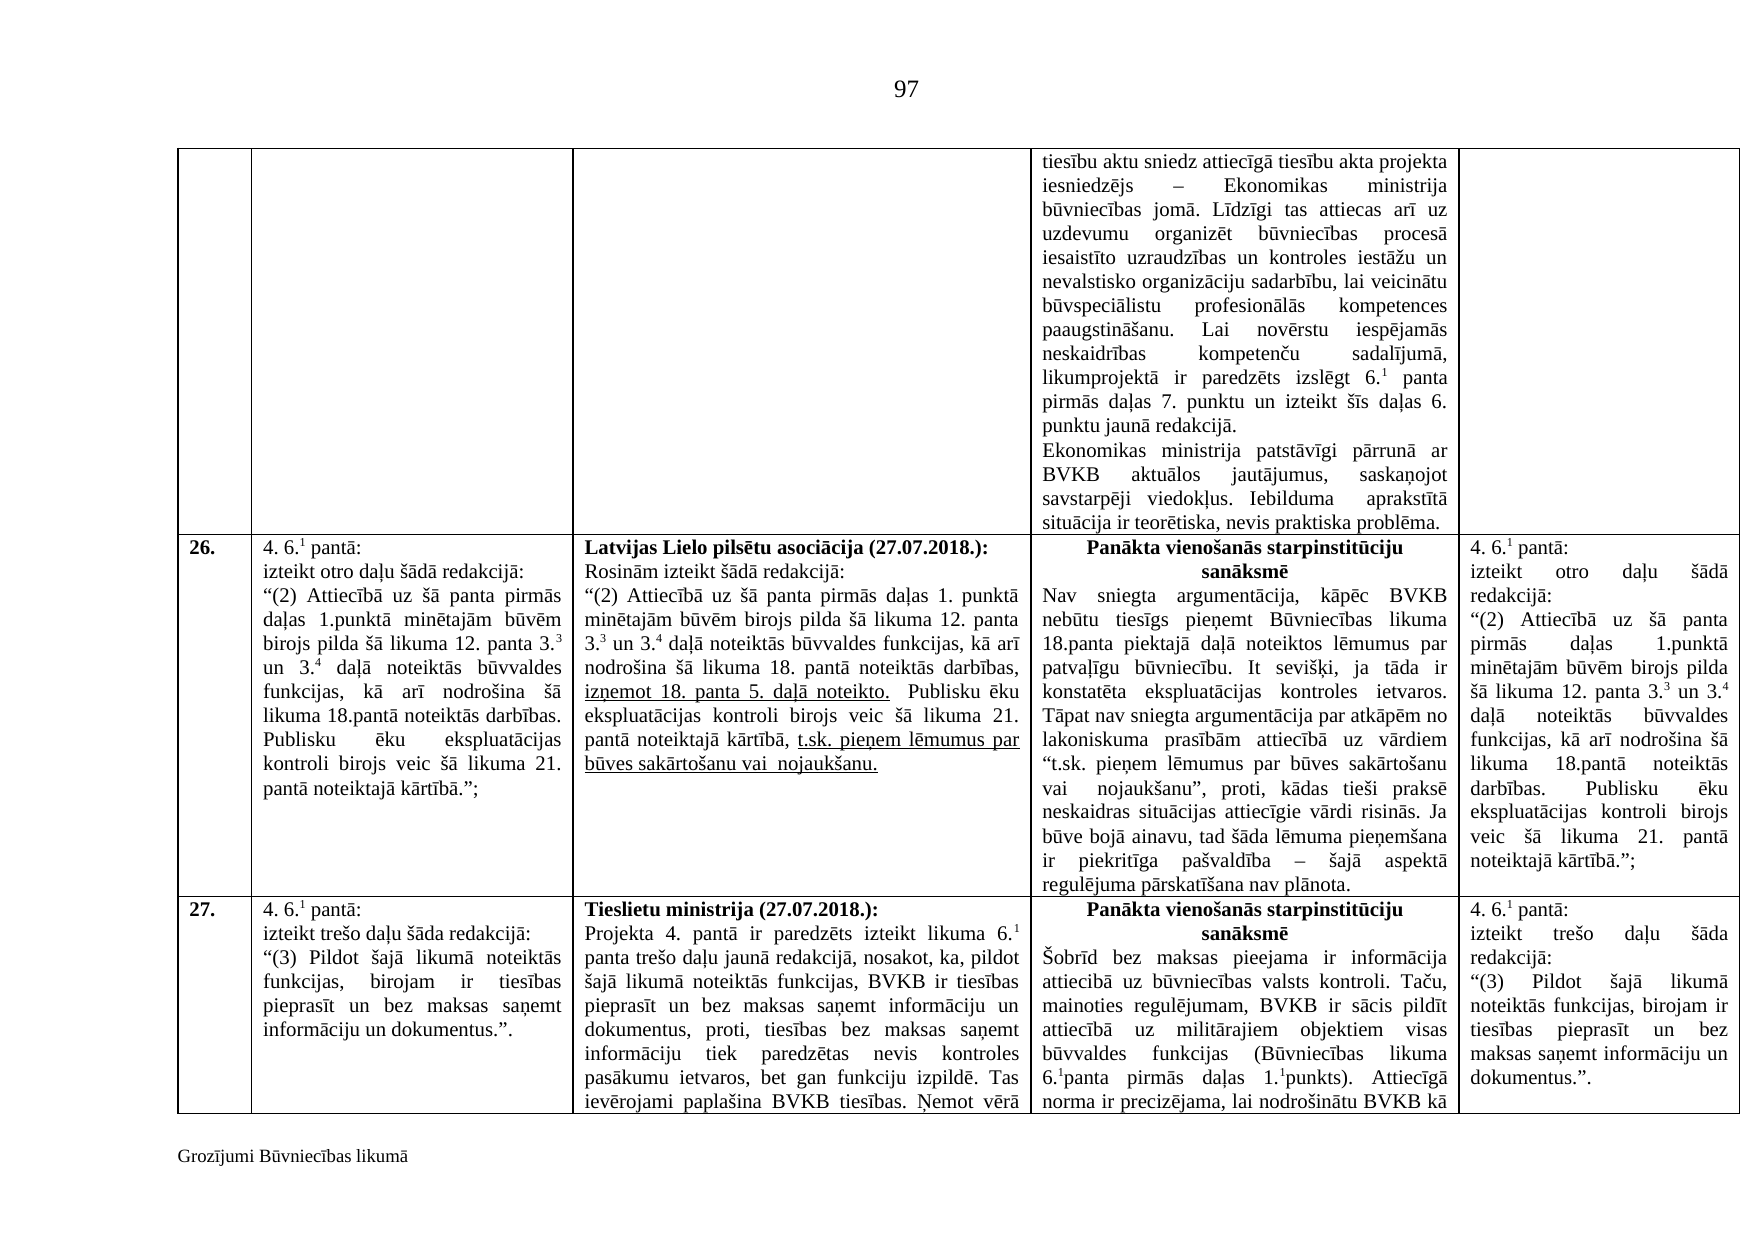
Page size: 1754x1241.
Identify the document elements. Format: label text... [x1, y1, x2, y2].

table_cell [179, 149, 251, 534]
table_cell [252, 149, 572, 534]
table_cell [574, 149, 1030, 534]
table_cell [574, 897, 1030, 1113]
table_cell Panākta vienošanās starpinstitūciju sanāksmē Nav sniegta argumentācija, kāpēc BVKB nebūtu tiesīgs pieņemt Būvniecības likuma 18.panta piektajā daļā noteiktos lēmumus par patvaļīgu būvniecību. It sevišķi, ja tāda ir konstatēta ekspluatācijas kontroles ietvaros. Tāpat nav sniegta argumentācija par atkāpēm no lakoniskuma prasībām attiecībā uz vārdiem “t.sk. pieņem lēmumus par būves sakārtošanu vai nojaukšanu”, proti, kādas tieši praksē neskaidras situācijas attiecīgie vārdi risinās. Ja būve bojā ainavu, tad šāda lēmuma pieņemšana ir piekritīga pašvaldība – šajā aspektā regulējuma pārskatīšana nav plānota. [1032, 535, 1458, 896]
table_cell [179, 535, 251, 896]
table_cell 4. 6.1 pantā: izteikt otro daļu šādā redakcijā: “(2) Attiecībā uz šā panta pirmās daļas 1.punktā minētajām būvēm birojs pilda šā likuma 12. panta 3.3 un 3.4 daļā noteiktās būvvaldes funkcijas, kā arī nodrošina šā likuma 18.pantā noteiktās darbības. Publisku ēku ekspluatācijas kontroli birojs veic šā likuma 21. pantā noteiktajā kārtībā.”; [1460, 535, 1739, 896]
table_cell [1460, 149, 1739, 534]
table_cell 4. 6.1 pantā: izteikt otro daļu šādā redakcijā: “(2) Attiecībā uz šā panta pirmās daļas 1.punktā minētajām būvēm birojs pilda šā likuma 12. panta 3.3 un 3.4 daļā noteiktās būvvaldes funkcijas, kā arī nodrošina šā likuma 18.pantā noteiktās darbības. Publisku ēku ekspluatācijas kontroli birojs veic šā likuma 21. pantā noteiktajā kārtībā.”; [252, 535, 572, 896]
table_cell Latvijas Lielo pilsētu asociācija (27.07.2018.): Rosinām izteikt šādā redakcijā: “(2) Attiecībā uz šā panta pirmās daļas 1. punktā minētajām būvēm birojs pilda šā likuma 12. panta 3.3 un 3.4 daļā noteiktās būvvaldes funkcijas, kā arī nodrošina šā likuma 18. pantā noteiktās darbības, izņemot 18. panta 5. daļā noteikto. Publisku ēku ekspluatācijas kontroli birojs veic šā likuma 21. pantā noteiktajā kārtībā, t.sk. pieņem lēmumus par būves sakārtošanu vai nojaukšanu. [574, 535, 1030, 896]
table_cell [1032, 897, 1458, 1113]
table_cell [1032, 149, 1458, 534]
table_cell [179, 897, 251, 1113]
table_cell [1460, 897, 1739, 1113]
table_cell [252, 897, 572, 1113]
